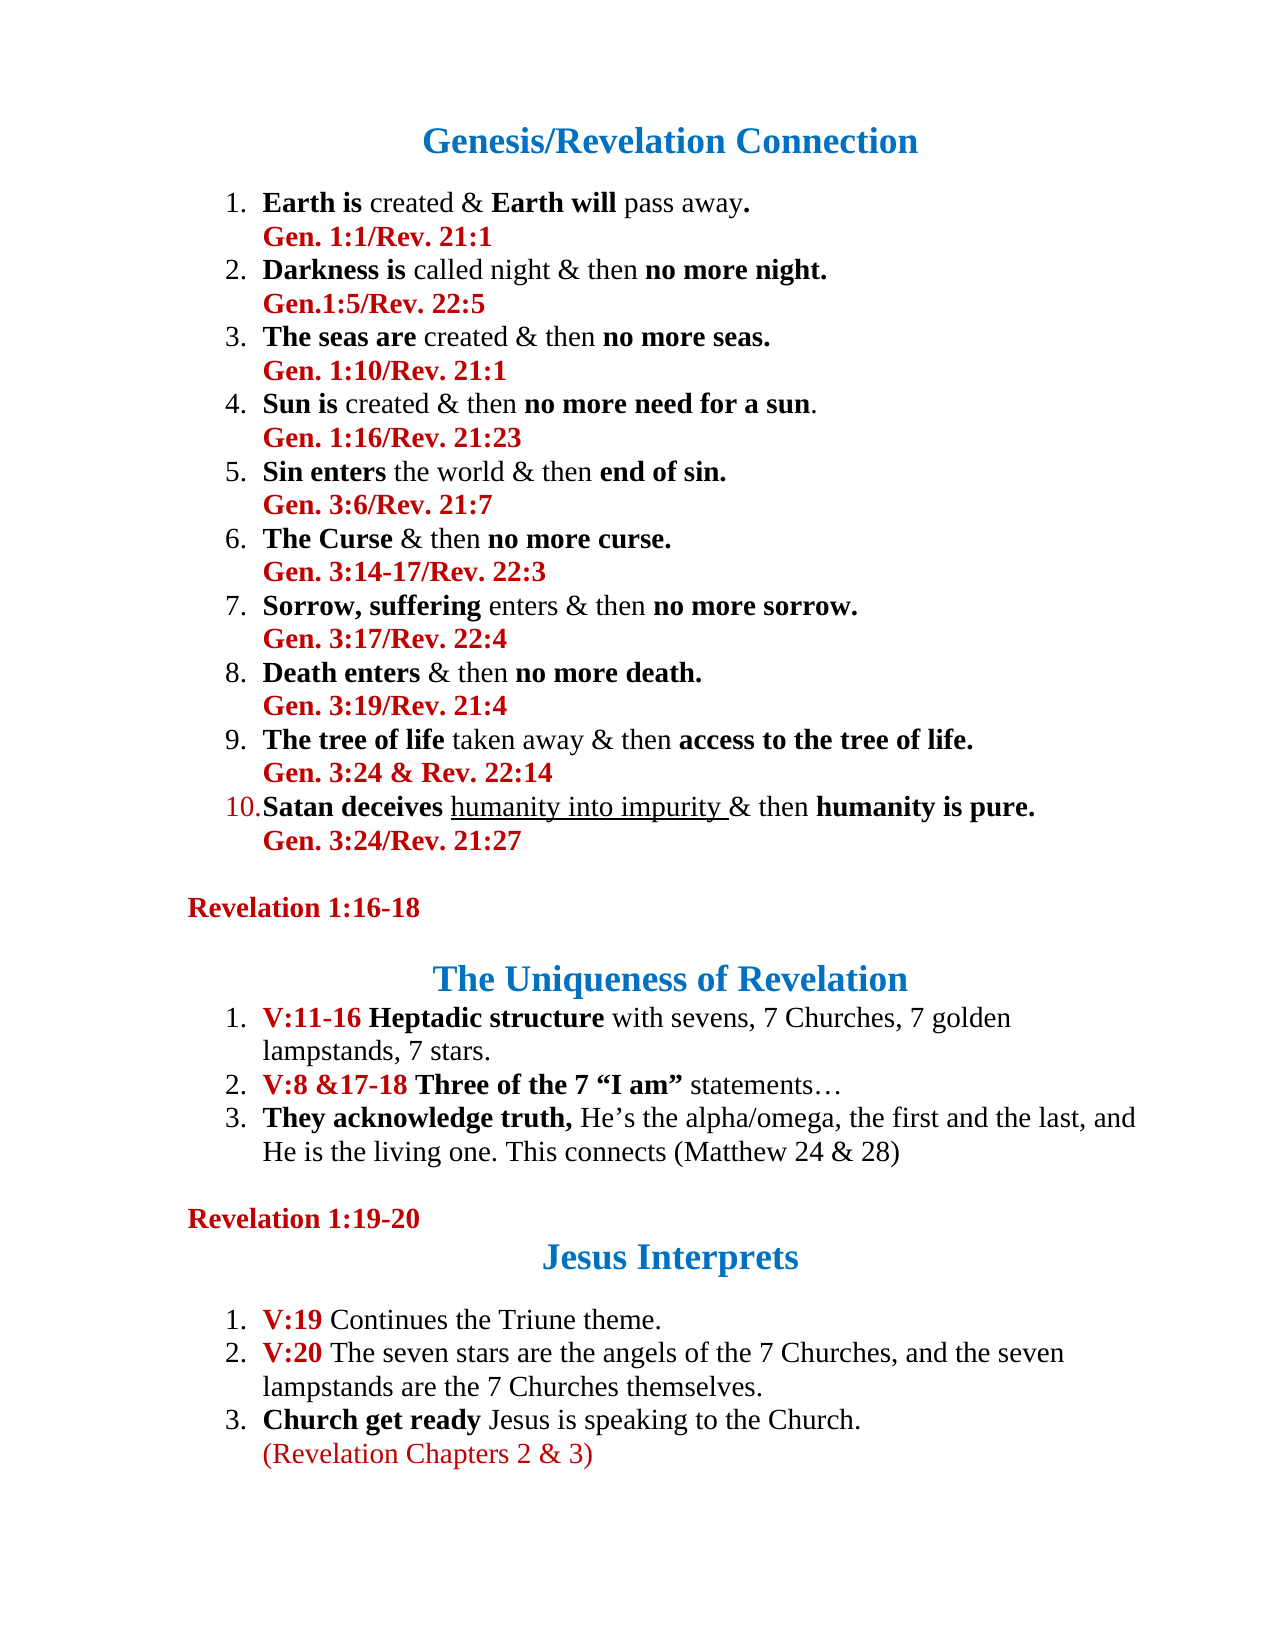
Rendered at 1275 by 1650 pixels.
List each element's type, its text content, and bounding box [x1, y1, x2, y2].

text Genesis/Revelation Connection [187, 118, 1153, 161]
text Gen. 1:1/Rev. 21:1 [262, 219, 1153, 252]
text Gen. 3:14-17/Rev. 22:3 [262, 554, 1153, 588]
text Gen. 1:10/Rev. 21:1 [187, 353, 1153, 387]
text Gen. 3:17/Rev. 22:4 [262, 621, 1153, 655]
text Gen. 3:6/Rev. 21:7 [187, 487, 1153, 521]
text The Uniqueness of Revelation [187, 957, 1153, 1000]
text Gen. 3:19/Rev. 21:4 [262, 688, 1153, 722]
text Revelation 1:16-18 [187, 890, 1153, 923]
list V:11-16 Heptadic structure with sevens, 7 Churches, 7 golden lampstands, 7 stars. [225, 1000, 1153, 1067]
list Church get ready Jesus is speaking to the Church. [225, 1402, 1153, 1436]
list Death enters & then no more death. [225, 655, 1153, 688]
list Darkness is called night & then no more night. [225, 252, 1153, 286]
list Sun is created & then no more need for a sun. [225, 387, 1153, 420]
list The seas are created & then no more seas. [225, 319, 1153, 353]
text Gen. 1:16/Rev. 21:23 [262, 420, 1153, 454]
list The Curse & then no more curse. [225, 521, 1153, 554]
list Sin enters the world & then end of sin. [225, 454, 1153, 487]
list V:8 &17-18 Three of the 7 “I am” statements… [225, 1067, 1153, 1101]
text Revelation 1:19-20 [187, 1201, 1153, 1235]
text Gen.1:5/Rev. 22:5 [262, 286, 1153, 319]
list Gen. 3:24/Rev. 21:27 [262, 823, 1153, 856]
list Satan deceives humanity into impurity & then humanity is pure. [225, 789, 1153, 823]
list Earth is created & Earth will pass away. [225, 185, 1153, 219]
list The tree of life taken away & then access to the tree of life. [225, 722, 1153, 756]
list V:20 The seven stars are the angels of the 7 Churches, and the seven lampstands are the 7 Churches themselves. [225, 1335, 1153, 1402]
list V:19 Continues the Triune theme. [225, 1302, 1153, 1335]
list Sorrow, suffering enters & then no more sorrow. [225, 588, 1153, 621]
text Jesus Interprets [187, 1235, 1153, 1278]
list They acknowledge truth, He’s the alpha/omega, the first and the last, and He is the living one. This connects (Matthew 24 & 28) [225, 1101, 1153, 1168]
text (Revelation Chapters 2 & 3) [262, 1436, 1153, 1469]
text Gen. 3:24 & Rev. 22:14 [262, 756, 1153, 789]
